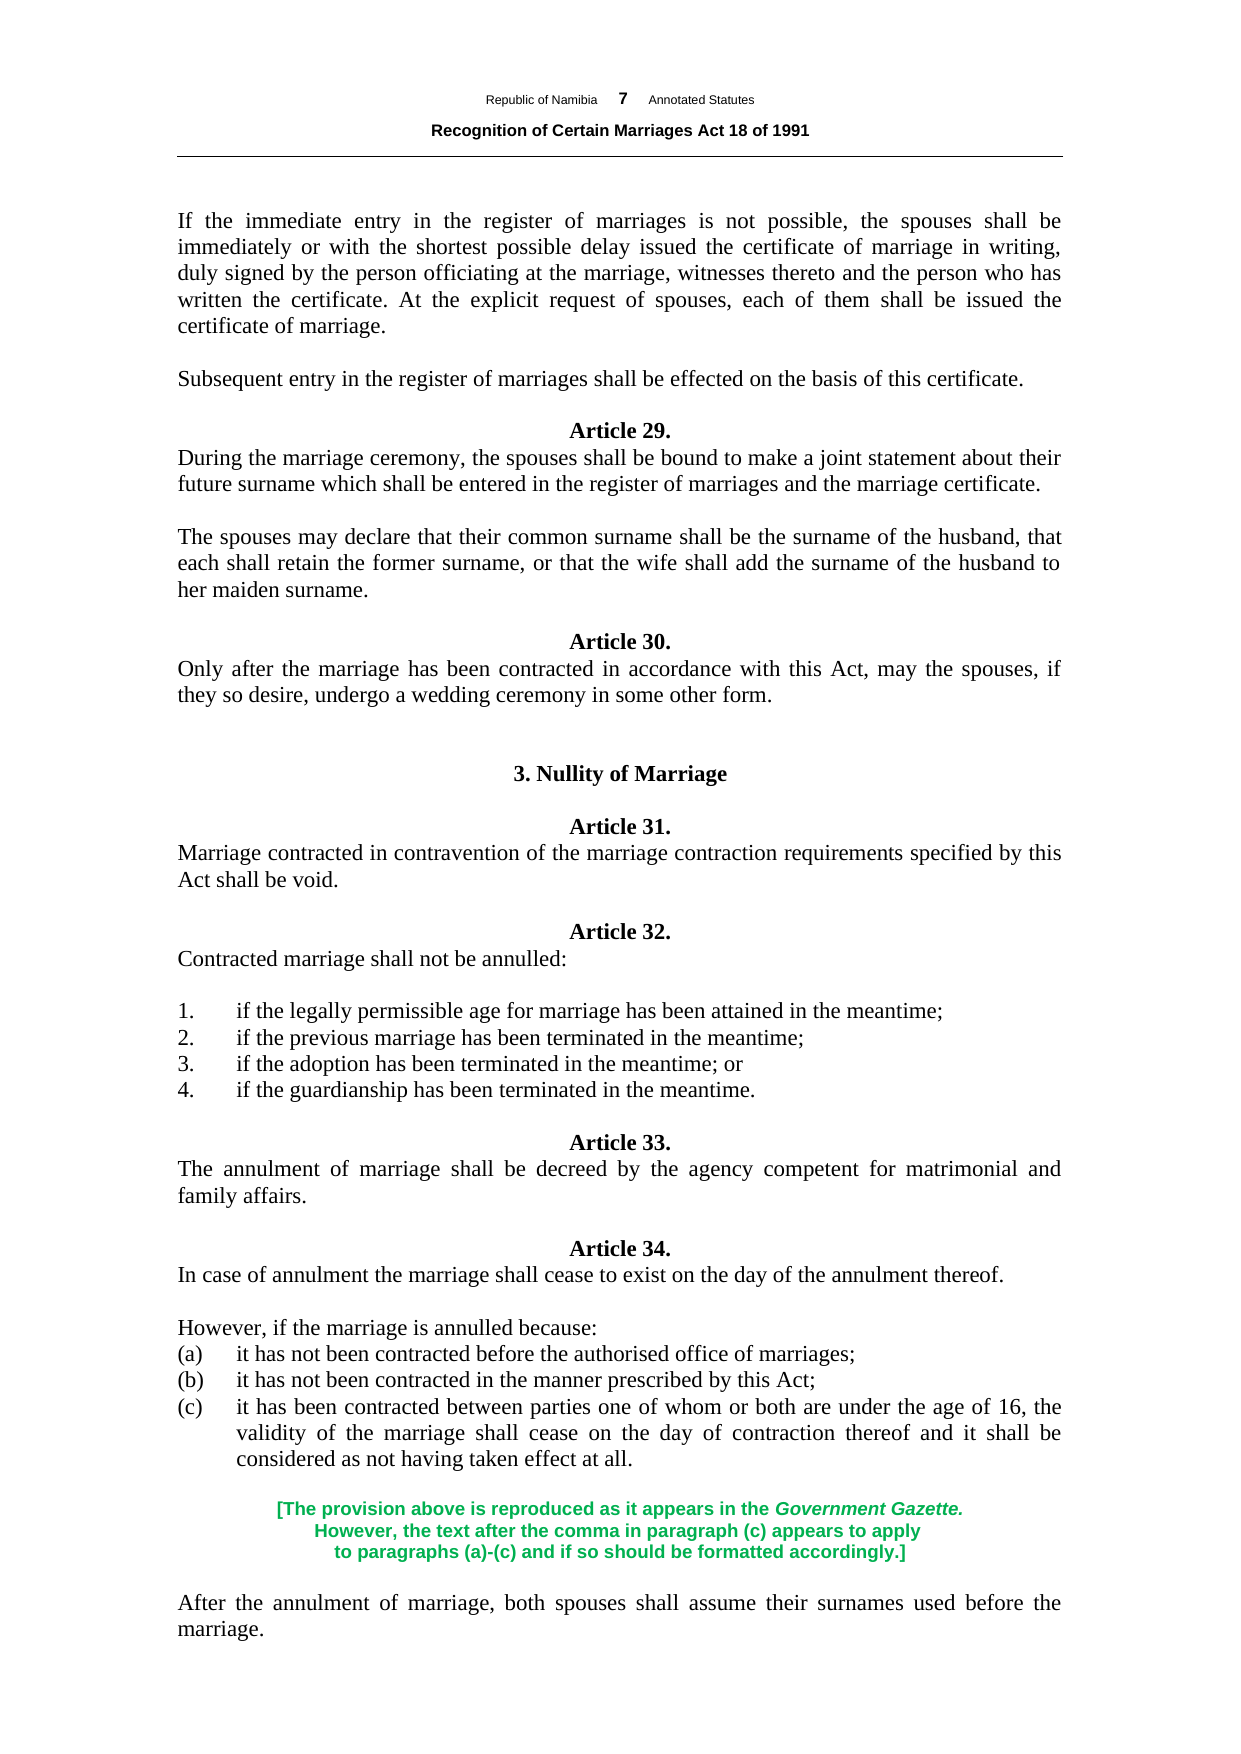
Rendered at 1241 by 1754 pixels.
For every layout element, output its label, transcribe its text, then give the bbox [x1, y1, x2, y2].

text Subsequent entry in the register of marriages shall be effected on the basis of this certificate. [177, 365, 1063, 391]
text (a) it has not been contracted before the authorised office of marriages; [177, 1340, 1063, 1366]
text 3. if the adoption has been terminated in the meantime; or [177, 1050, 1063, 1076]
text The spouses may declare that their common surname shall be the surname of the husband, that each shall retain the former surname, or that the wife shall add the surname of the husband to her maiden surname. [177, 523, 1063, 602]
text In case of annulment the marriage shall cease to exist on the day of the annulment thereof. [177, 1261, 1063, 1287]
text Article 29. [177, 418, 1063, 444]
text If the immediate entry in the register of marriages is not possible, the spouses shall be immediately or with the shortest possible delay issued the certificate of marriage in writing, duly signed by the person officiating at the marriage, witnesses thereto and the person who has written the certificate. At the explicit request of spouses, each of them shall be issued the certificate of marriage. [177, 207, 1063, 338]
text (c) it has been contracted between parties one of whom or both are under the age of 16, the validity of the marriage shall cease on the day of contraction thereof and it shall be considered as not having taken effect at all. [177, 1393, 1063, 1472]
text Only after the marriage has been contracted in accordance with this Act, may the spouses, if they so desire, undergo a wedding ceremony in some other form. [177, 655, 1063, 707]
text 3. Nullity of Marriage [177, 760, 1063, 787]
text [The provision above is reproduced as it appears in the Government Gazette. However, the text after the comma in paragraph (c) appears to apply to paragraphs (a)-(c) and if so should be formatted accordingly.] [177, 1498, 1063, 1563]
text During the marriage ceremony, the spouses shall be bound to make a joint statement about their future surname which shall be entered in the register of marriages and the marriage certificate. [177, 444, 1063, 497]
text (b) it has not been contracted in the manner prescribed by this Act; [177, 1366, 1063, 1393]
text 4. if the guardianship has been terminated in the meantime. [177, 1076, 1063, 1103]
text Article 31. [177, 813, 1063, 839]
text After the annulment of marriage, both spouses shall assume their surnames used before the marriage. [177, 1589, 1063, 1642]
text Article 32. [177, 918, 1063, 945]
text Contracted marriage shall not be annulled: [177, 945, 1063, 971]
text The annulment of marriage shall be decreed by the agency competent for matrimonial and family affairs. [177, 1156, 1063, 1208]
text 2. if the previous marriage has been terminated in the meantime; [177, 1024, 1063, 1050]
text Article 34. [177, 1234, 1063, 1261]
text Article 30. [177, 628, 1063, 655]
text However, if the marriage is annulled because: [177, 1314, 1063, 1340]
text 1. if the legally permissible age for marriage has been attained in the meantime; [177, 997, 1063, 1024]
text Article 33. [177, 1129, 1063, 1156]
text Marriage contracted in contravention of the marriage contraction requirements specified by this Act shall be void. [177, 839, 1063, 892]
